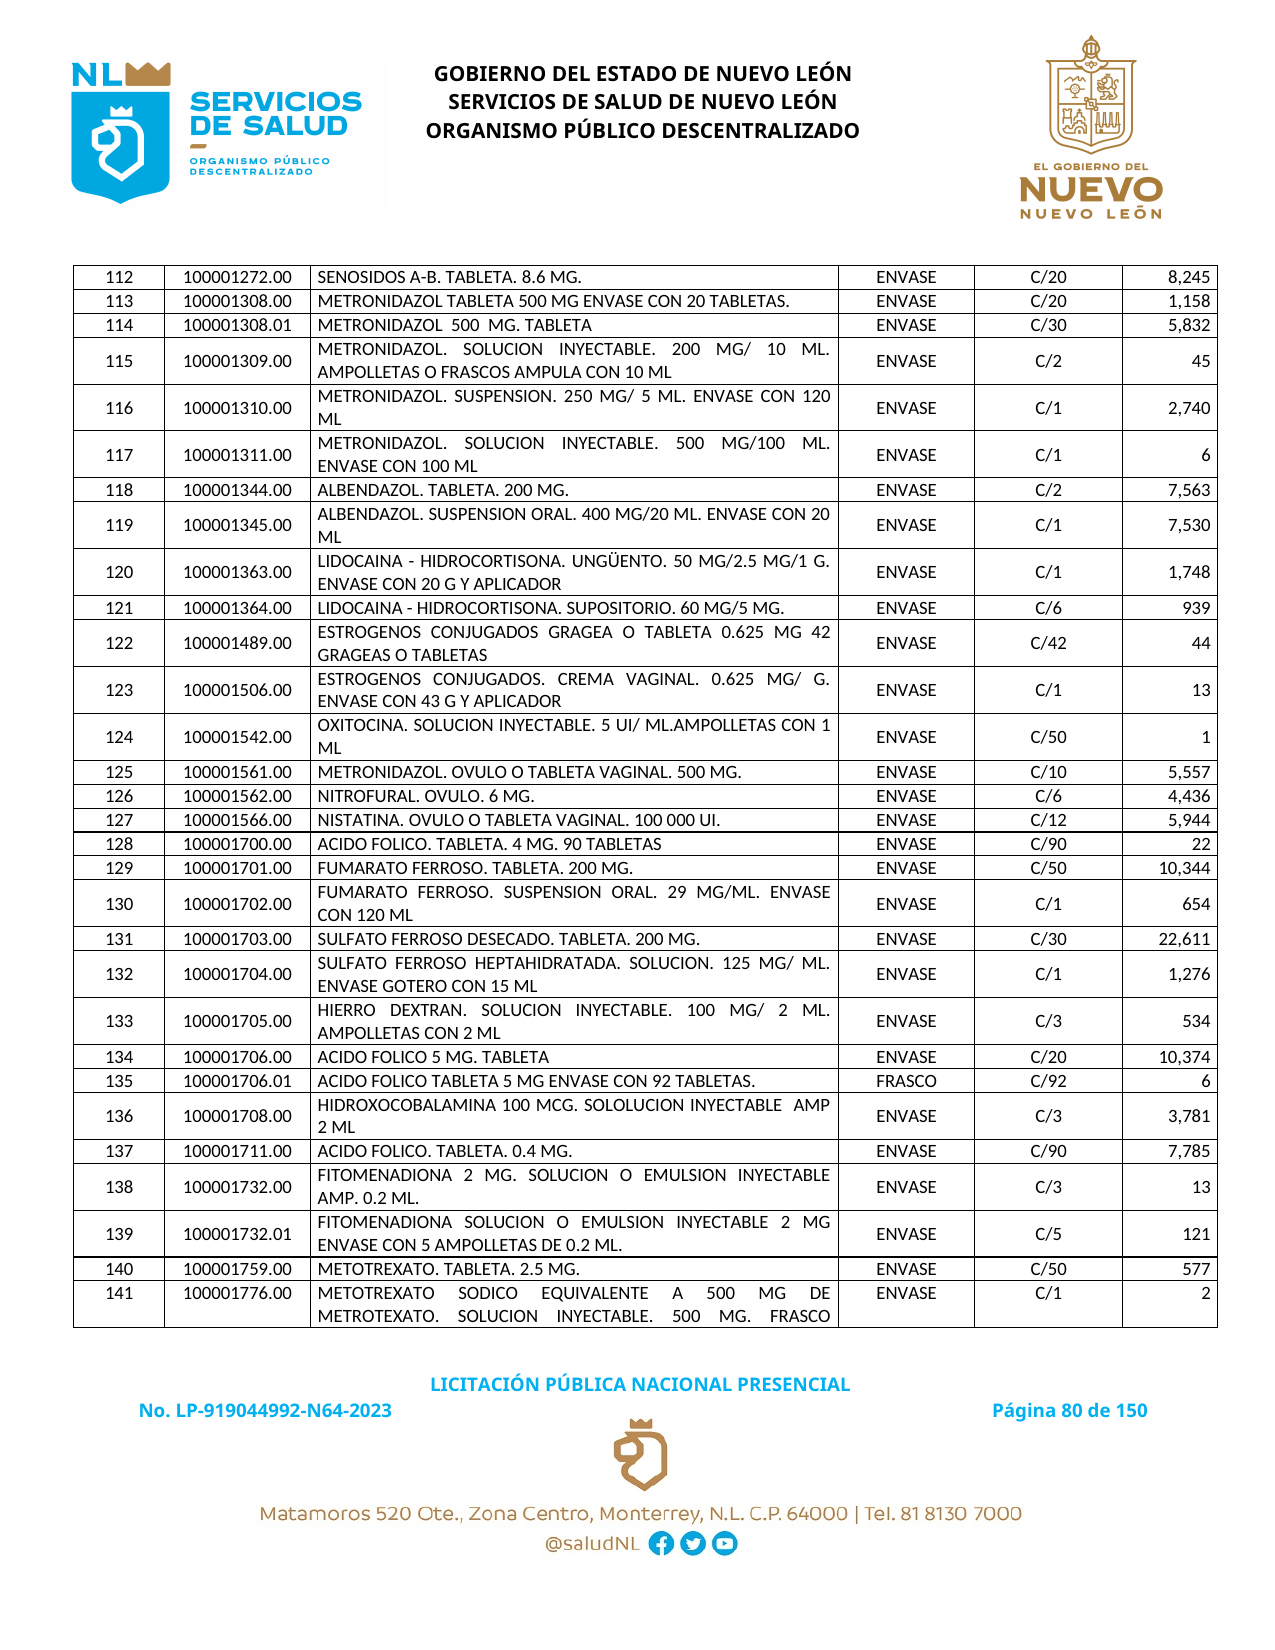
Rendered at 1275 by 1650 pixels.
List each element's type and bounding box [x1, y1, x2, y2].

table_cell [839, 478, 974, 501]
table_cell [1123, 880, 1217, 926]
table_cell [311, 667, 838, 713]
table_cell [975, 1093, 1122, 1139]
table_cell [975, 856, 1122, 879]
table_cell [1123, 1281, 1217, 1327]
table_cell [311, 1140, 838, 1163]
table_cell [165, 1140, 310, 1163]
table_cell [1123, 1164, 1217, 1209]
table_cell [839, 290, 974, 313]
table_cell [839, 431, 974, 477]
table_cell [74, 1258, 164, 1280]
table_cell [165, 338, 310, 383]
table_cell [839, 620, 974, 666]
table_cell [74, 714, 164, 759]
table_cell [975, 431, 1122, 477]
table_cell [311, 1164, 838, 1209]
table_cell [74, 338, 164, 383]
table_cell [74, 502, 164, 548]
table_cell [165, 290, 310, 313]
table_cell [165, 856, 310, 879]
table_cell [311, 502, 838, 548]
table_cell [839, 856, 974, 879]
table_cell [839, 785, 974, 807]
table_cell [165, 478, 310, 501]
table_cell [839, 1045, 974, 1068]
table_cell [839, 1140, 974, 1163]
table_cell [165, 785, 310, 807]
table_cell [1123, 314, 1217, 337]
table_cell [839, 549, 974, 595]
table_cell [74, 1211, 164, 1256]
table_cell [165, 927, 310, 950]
picture [38, 58, 388, 209]
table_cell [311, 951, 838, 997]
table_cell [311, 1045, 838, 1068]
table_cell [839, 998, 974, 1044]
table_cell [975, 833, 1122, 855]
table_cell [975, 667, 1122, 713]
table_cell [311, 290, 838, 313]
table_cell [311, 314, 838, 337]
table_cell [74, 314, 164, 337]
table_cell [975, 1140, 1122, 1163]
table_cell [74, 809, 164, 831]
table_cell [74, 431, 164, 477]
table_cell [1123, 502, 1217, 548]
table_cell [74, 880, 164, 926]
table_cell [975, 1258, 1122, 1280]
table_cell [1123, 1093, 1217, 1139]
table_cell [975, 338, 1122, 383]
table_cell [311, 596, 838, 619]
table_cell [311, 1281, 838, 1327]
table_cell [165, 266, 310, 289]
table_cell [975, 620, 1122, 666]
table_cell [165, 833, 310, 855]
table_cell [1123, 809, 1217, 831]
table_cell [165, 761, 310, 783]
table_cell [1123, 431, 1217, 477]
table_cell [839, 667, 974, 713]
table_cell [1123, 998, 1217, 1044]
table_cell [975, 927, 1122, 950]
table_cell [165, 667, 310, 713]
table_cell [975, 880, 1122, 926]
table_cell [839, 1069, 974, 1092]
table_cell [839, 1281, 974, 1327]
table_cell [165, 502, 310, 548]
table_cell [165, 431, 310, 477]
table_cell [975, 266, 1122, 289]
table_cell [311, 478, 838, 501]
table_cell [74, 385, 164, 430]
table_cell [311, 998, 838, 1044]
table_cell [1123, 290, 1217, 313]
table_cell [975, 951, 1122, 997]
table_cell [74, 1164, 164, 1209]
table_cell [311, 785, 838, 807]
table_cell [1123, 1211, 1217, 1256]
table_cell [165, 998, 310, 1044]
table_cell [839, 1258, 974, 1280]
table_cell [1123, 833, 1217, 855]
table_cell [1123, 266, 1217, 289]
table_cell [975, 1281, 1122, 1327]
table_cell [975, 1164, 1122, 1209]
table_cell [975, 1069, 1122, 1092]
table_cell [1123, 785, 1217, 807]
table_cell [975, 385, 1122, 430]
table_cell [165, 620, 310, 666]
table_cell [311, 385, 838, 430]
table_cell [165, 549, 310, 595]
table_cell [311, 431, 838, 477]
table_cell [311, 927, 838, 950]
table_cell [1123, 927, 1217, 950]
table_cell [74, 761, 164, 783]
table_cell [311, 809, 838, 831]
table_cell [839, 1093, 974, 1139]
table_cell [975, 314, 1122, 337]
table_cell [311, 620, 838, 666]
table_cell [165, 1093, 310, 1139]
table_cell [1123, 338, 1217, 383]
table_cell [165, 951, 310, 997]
picture [0, 1401, 1272, 1571]
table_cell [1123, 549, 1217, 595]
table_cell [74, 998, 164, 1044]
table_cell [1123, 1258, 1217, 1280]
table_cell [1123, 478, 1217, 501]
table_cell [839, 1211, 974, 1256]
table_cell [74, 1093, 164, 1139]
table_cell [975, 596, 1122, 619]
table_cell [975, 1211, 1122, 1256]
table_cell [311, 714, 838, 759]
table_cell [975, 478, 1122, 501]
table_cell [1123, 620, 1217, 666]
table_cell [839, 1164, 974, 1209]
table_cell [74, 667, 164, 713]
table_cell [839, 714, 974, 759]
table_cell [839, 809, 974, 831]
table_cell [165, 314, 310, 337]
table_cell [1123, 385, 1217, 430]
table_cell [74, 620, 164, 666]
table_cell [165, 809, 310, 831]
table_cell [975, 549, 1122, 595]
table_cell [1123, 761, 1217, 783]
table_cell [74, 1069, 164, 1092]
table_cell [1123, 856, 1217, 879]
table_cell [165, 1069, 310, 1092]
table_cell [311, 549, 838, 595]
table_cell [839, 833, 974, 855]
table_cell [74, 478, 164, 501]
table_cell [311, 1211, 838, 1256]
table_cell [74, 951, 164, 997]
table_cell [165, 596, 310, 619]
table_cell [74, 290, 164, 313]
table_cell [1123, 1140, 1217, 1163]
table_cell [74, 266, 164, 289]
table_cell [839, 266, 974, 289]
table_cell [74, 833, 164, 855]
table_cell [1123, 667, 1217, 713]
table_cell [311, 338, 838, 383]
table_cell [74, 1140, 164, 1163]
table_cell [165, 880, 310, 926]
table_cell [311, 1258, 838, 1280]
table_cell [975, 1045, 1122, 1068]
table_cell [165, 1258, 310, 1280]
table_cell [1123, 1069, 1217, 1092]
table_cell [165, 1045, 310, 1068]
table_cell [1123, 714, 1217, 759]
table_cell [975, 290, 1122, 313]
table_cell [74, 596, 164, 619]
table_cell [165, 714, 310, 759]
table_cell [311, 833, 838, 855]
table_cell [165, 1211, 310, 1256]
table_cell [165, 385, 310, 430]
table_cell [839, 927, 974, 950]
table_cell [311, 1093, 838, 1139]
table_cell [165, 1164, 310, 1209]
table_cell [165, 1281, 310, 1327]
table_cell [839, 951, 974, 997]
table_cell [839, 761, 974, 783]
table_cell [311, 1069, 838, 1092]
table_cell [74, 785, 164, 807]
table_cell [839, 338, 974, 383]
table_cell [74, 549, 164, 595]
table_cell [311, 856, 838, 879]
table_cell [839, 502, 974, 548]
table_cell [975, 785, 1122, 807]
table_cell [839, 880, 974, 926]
picture [1008, 30, 1169, 231]
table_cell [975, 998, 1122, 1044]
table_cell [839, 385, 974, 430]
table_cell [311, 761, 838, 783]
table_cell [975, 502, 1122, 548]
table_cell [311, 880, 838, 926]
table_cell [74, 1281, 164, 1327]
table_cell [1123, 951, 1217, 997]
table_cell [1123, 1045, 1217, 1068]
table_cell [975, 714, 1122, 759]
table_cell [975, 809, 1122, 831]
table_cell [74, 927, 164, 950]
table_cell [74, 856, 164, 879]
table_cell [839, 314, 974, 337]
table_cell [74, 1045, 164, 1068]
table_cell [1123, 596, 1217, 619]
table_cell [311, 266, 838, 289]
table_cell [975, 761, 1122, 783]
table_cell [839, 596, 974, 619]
